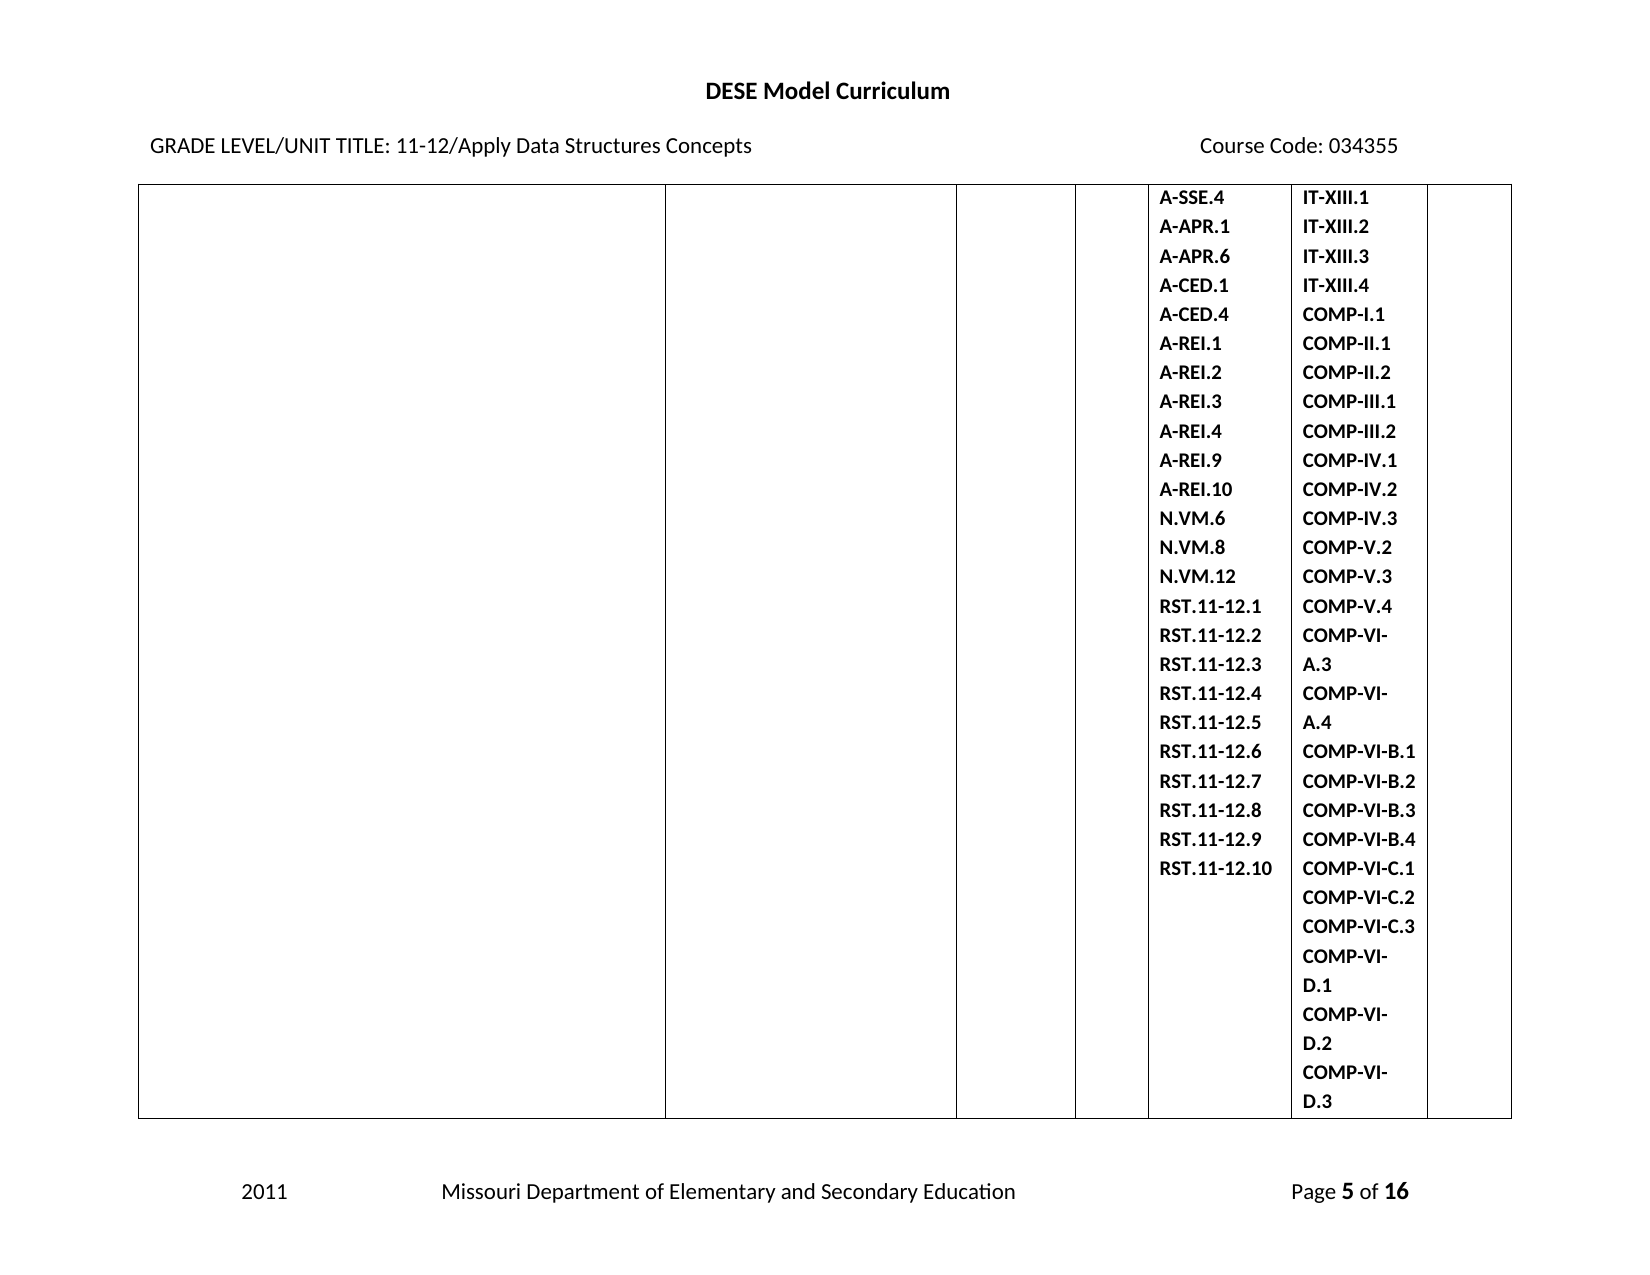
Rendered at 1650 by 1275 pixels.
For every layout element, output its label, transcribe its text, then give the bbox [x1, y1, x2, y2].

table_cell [139, 185, 665, 1118]
table_cell [1076, 185, 1148, 1118]
table_cell [666, 185, 956, 1118]
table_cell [1149, 185, 1291, 1118]
table_cell [957, 185, 1075, 1118]
table_cell 4 [1428, 185, 1511, 1118]
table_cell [1292, 185, 1427, 1118]
